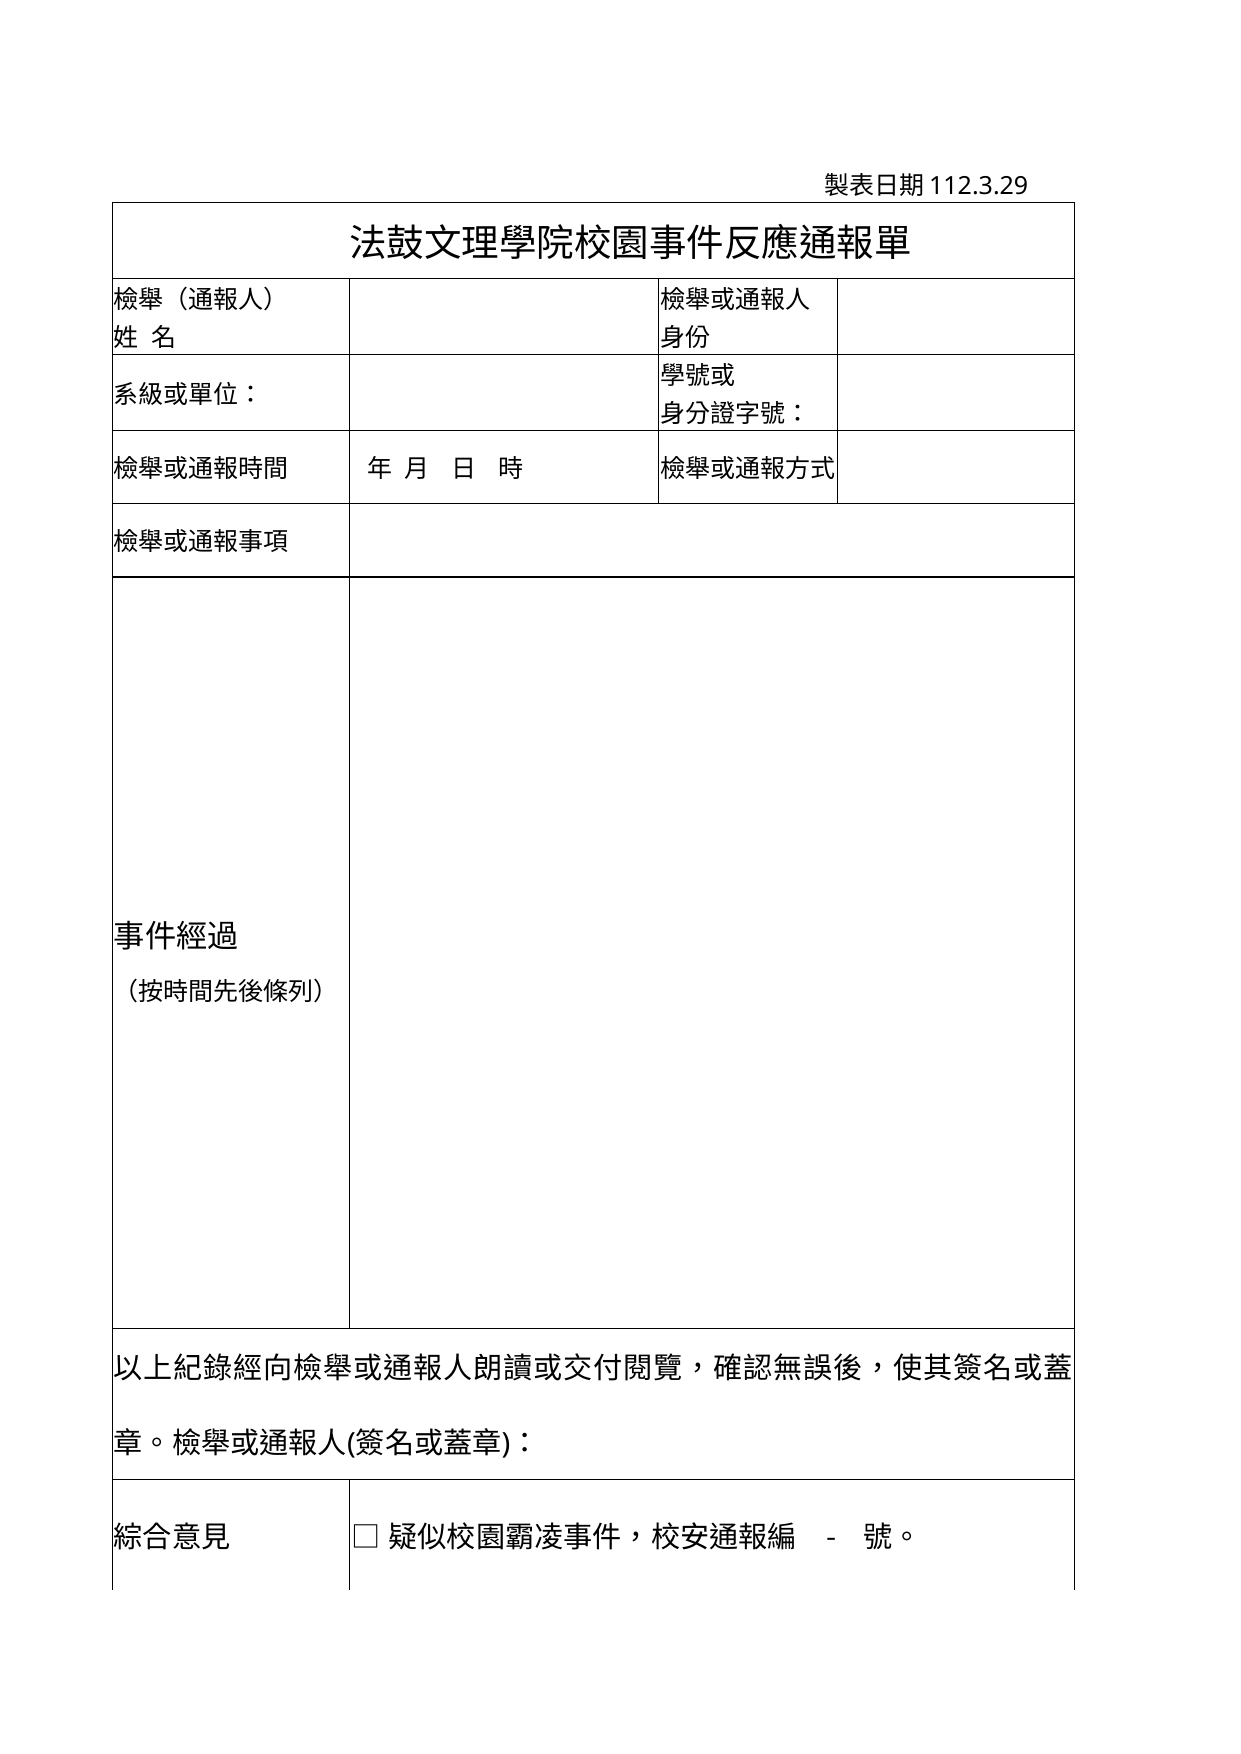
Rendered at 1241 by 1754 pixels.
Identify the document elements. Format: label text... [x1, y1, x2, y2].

table_cell [350, 355, 658, 430]
table_cell 檢舉或通報事項 [113, 504, 349, 576]
table_cell [350, 504, 1074, 576]
table_cell [838, 355, 1074, 430]
table_cell 檢舉或通報方式 [659, 431, 837, 502]
table_cell [350, 578, 1074, 1327]
table_cell 系級或單位： [113, 355, 349, 430]
table_cell 綜合意見 [113, 1480, 349, 1589]
table_cell 以上紀錄經向檢舉或通報人朗讀或交付閱覽，確認無誤後，使其簽名或蓋章。檢舉或通報人(簽名或蓋章)： [113, 1329, 1074, 1478]
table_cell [350, 1480, 1074, 1589]
table_cell 檢舉或通報時間 [113, 431, 349, 502]
table_cell [838, 431, 1074, 502]
table_cell 學號或 身分證字號： [659, 355, 837, 430]
table_cell 檢舉（通報人） 姓 名 [113, 279, 349, 354]
table_cell 事件經過 （按時間先後條列） [113, 578, 349, 1327]
table_cell [350, 279, 658, 354]
table_header 法鼓文理學院校園事件反應通報單 [113, 203, 1074, 278]
table_cell 年 月 日 時 [350, 431, 658, 502]
table_cell 檢舉或通報人 身份 [659, 279, 837, 354]
table_cell [838, 279, 1074, 354]
text 製表日期112.3.29 [142, 164, 1028, 202]
